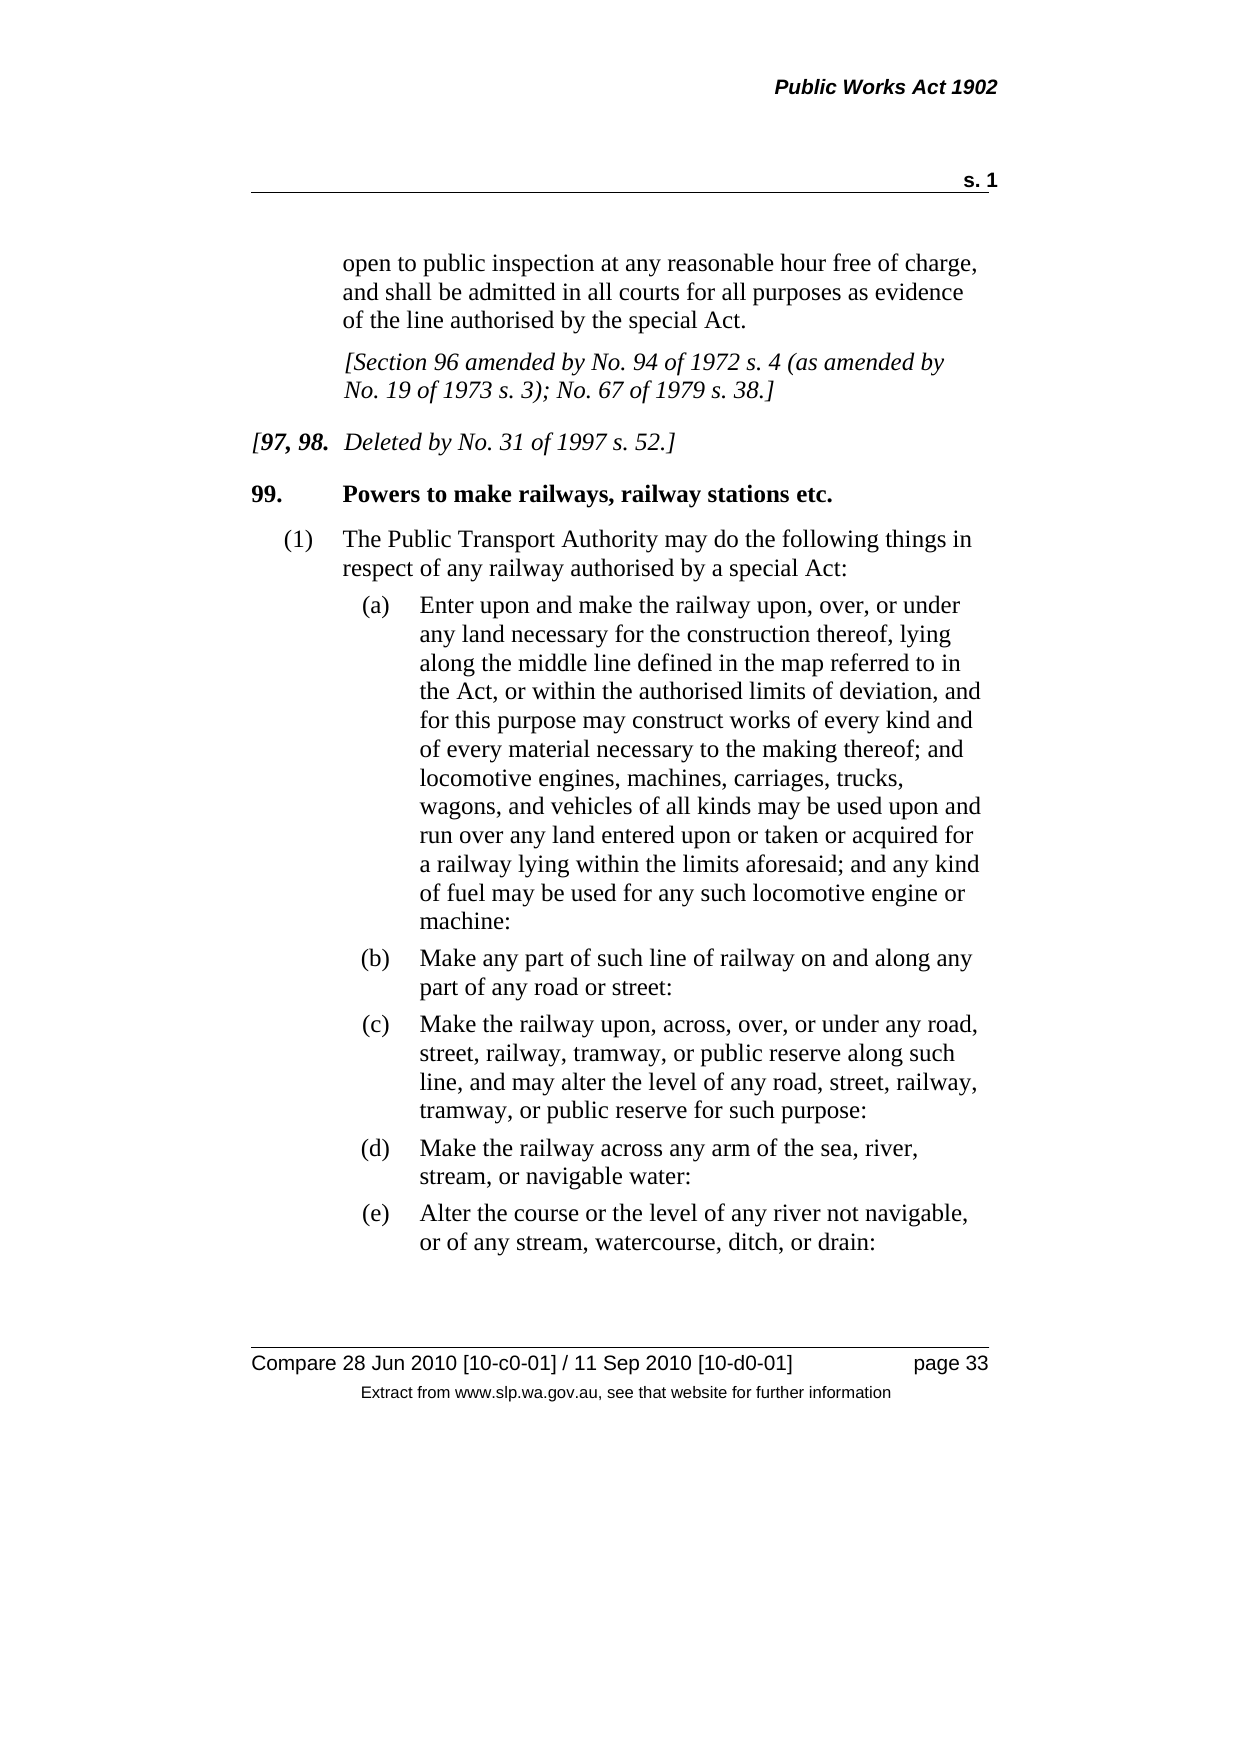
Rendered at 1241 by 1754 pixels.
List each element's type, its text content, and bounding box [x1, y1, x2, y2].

text (d) Make the railway across any arm of the sea, river, stream, or navigable water: [251, 1133, 989, 1190]
subtitle 99. Powers to make railways, railway stations etc. [251, 479, 989, 508]
text [97, 98. Deleted by No. 31 of 1997 s. 52.] [251, 427, 989, 456]
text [251, 248, 989, 334]
text (e) Alter the course or the level of any river not navigable, or of any stream, watercourse, ditch, or drain: [251, 1198, 989, 1256]
text (1) The Public Transport Authority may do the following things in respect of any railway authorised by a special Act: [251, 524, 989, 582]
text (b) Make any part of such line of railway on and along any part of any road or street: [251, 943, 989, 1001]
text (c) Make the railway upon, across, over, or under any road, street, railway, tramway, or public reserve along such line, and may alter the level of any road, street, railway, tramway, or public reserve for such purpose: [251, 1009, 989, 1124]
text [Section 96 amended by No. 94 of 1972 s. 4 (as amended by No. 19 of 1973 s. 3); No. 67 of 1979 s. 38.] [251, 347, 989, 404]
text (a) Enter upon and make the railway upon, over, or under any land necessary for the construction thereof, lying along the middle line defined in the map referred to in the Act, or within the authorised limits of deviation, and for this purpose may construct works of every kind and of every material necessary to the making thereof; and locomotive engines, machines, carriages, trucks, wagons, and vehicles of all kinds may be used upon and run over any land entered upon or taken or acquired for a railway lying within the limits aforesaid; and any kind of fuel may be used for any such locomotive engine or machine: [251, 590, 989, 935]
